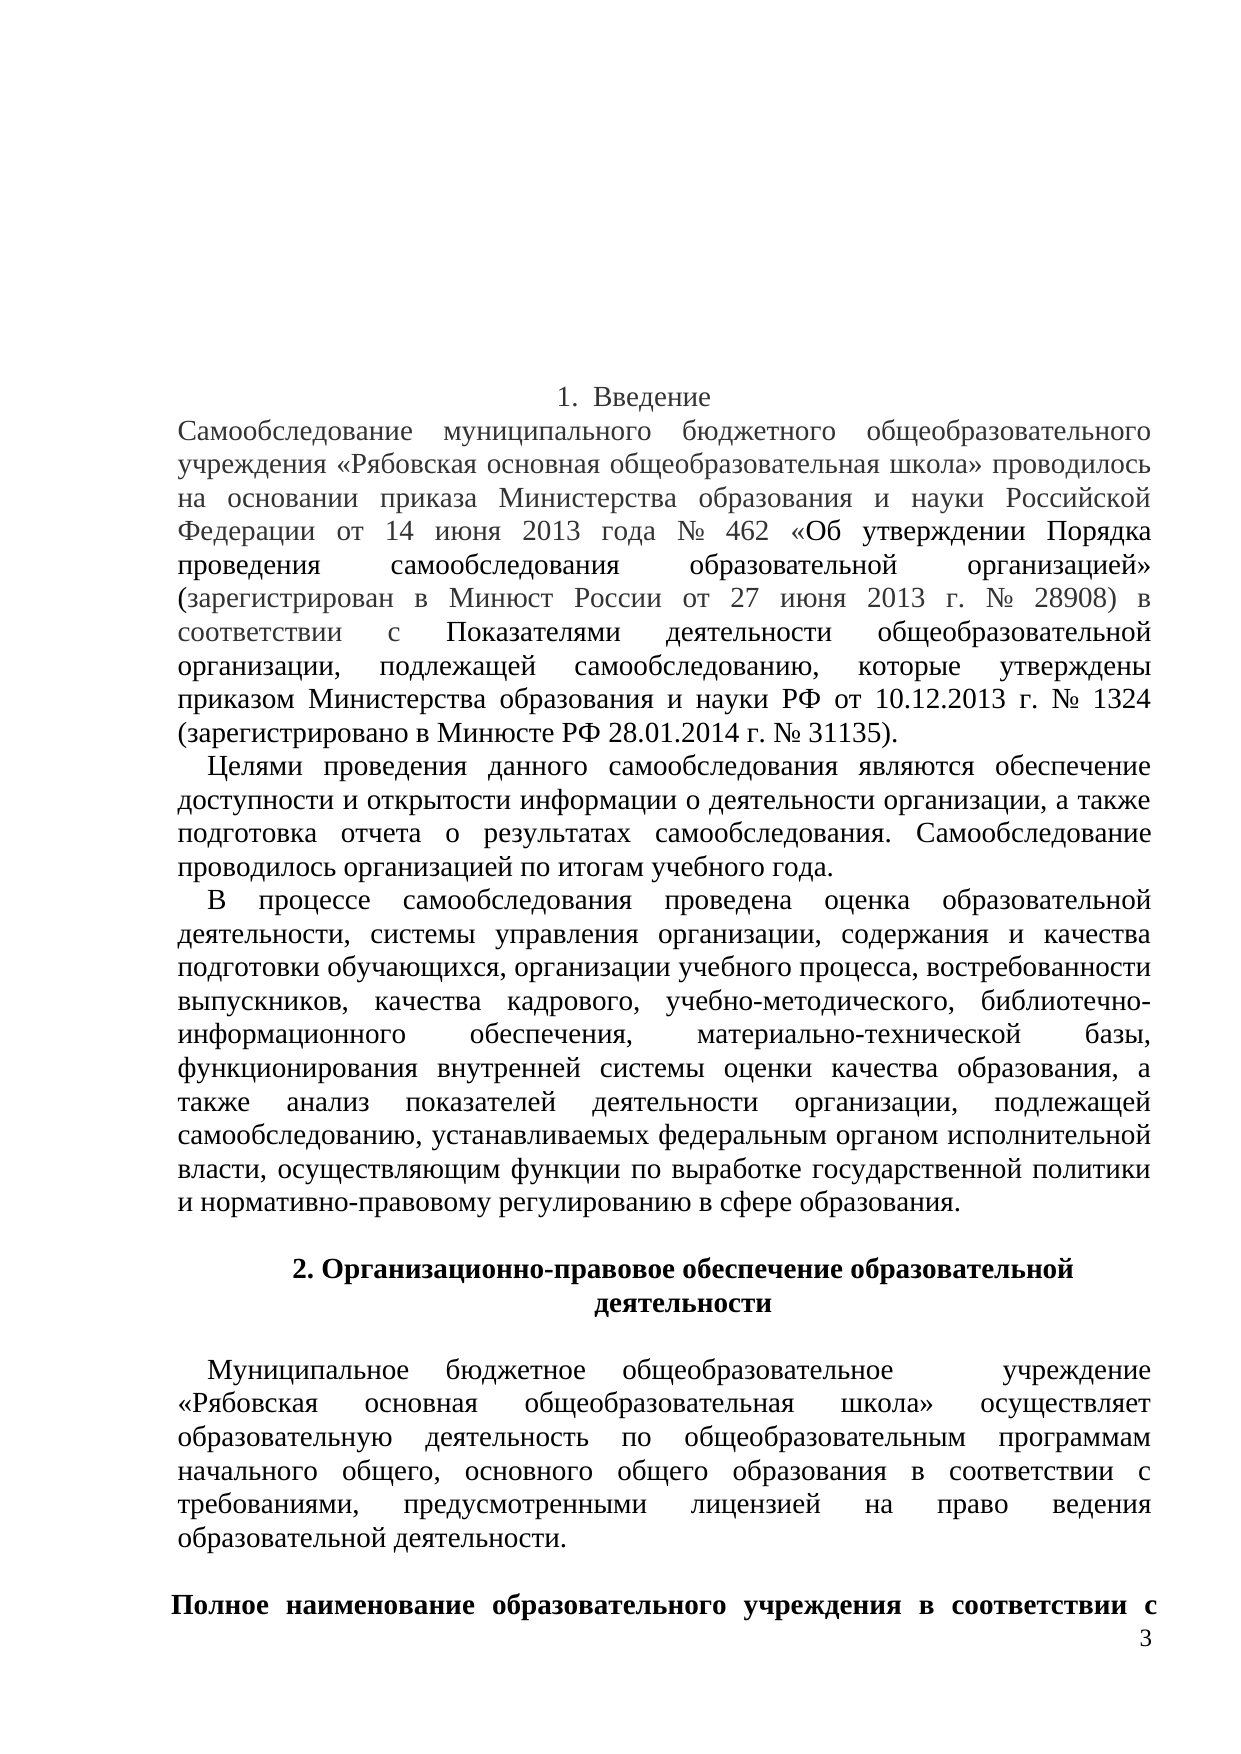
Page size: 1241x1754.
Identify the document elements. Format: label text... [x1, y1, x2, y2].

text Целями проведения данного самообследования являются обеспечение доступности и открытости информации о деятельности организации, а также подготовка отчета о результатах самообследования. Самообследование проводилось организацией по итогам учебного года. [177, 748, 1152, 882]
text 2. Организационно-правовое обеспечение образовательной деятельности [215, 1251, 1152, 1318]
text 1. Введение [177, 379, 1152, 413]
text Муниципальное бюджетное общеобразовательное учреждение «Рябовская основная общеобразовательная школа» осуществляет образовательную деятельность по общеобразовательным программам начального общего, основного общего образования в соответствии с требованиями, предусмотренными лицензией на право ведения образовательной деятельности. [177, 1352, 1152, 1553]
text Самообследование муниципального бюджетного общеобразовательного учреждения «Рябовская основная общеобразовательная школа» проводилось на основании приказа Министерства образования и науки Российской Федерации от 14 июня 2013 года № 462 «Об утверждении Порядка проведения самообследования образовательной организацией» (зарегистрирован в Минюст России от 27 июня 2013 г. № 28908) в соответствии с Показателями деятельности общеобразовательной организации, подлежащей самообследованию, которые утверждены приказом Министерства образования и науки РФ от 10.12.2013 г. № 1324 (зарегистрировано в Минюсте РФ 28.01.2014 г. № 31135). [177, 413, 1152, 748]
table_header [160, 1587, 1169, 1620]
text В процессе самообследования проведена оценка образовательной деятельности, системы управления организации, содержания и качества подготовки обучающихся, организации учебного процесса, востребованности выпускников, качества кадрового, учебно-методического, библиотечно-информационного обеспечения, материально-технической базы, функционирования внутренней системы оценки качества образования, а также анализ показателей деятельности организации, подлежащей самообследованию, устанавливаемых федеральным органом исполнительной власти, осуществляющим функции по выработке государственной политики и нормативно-правовому регулированию в сфере образования. [177, 882, 1152, 1218]
